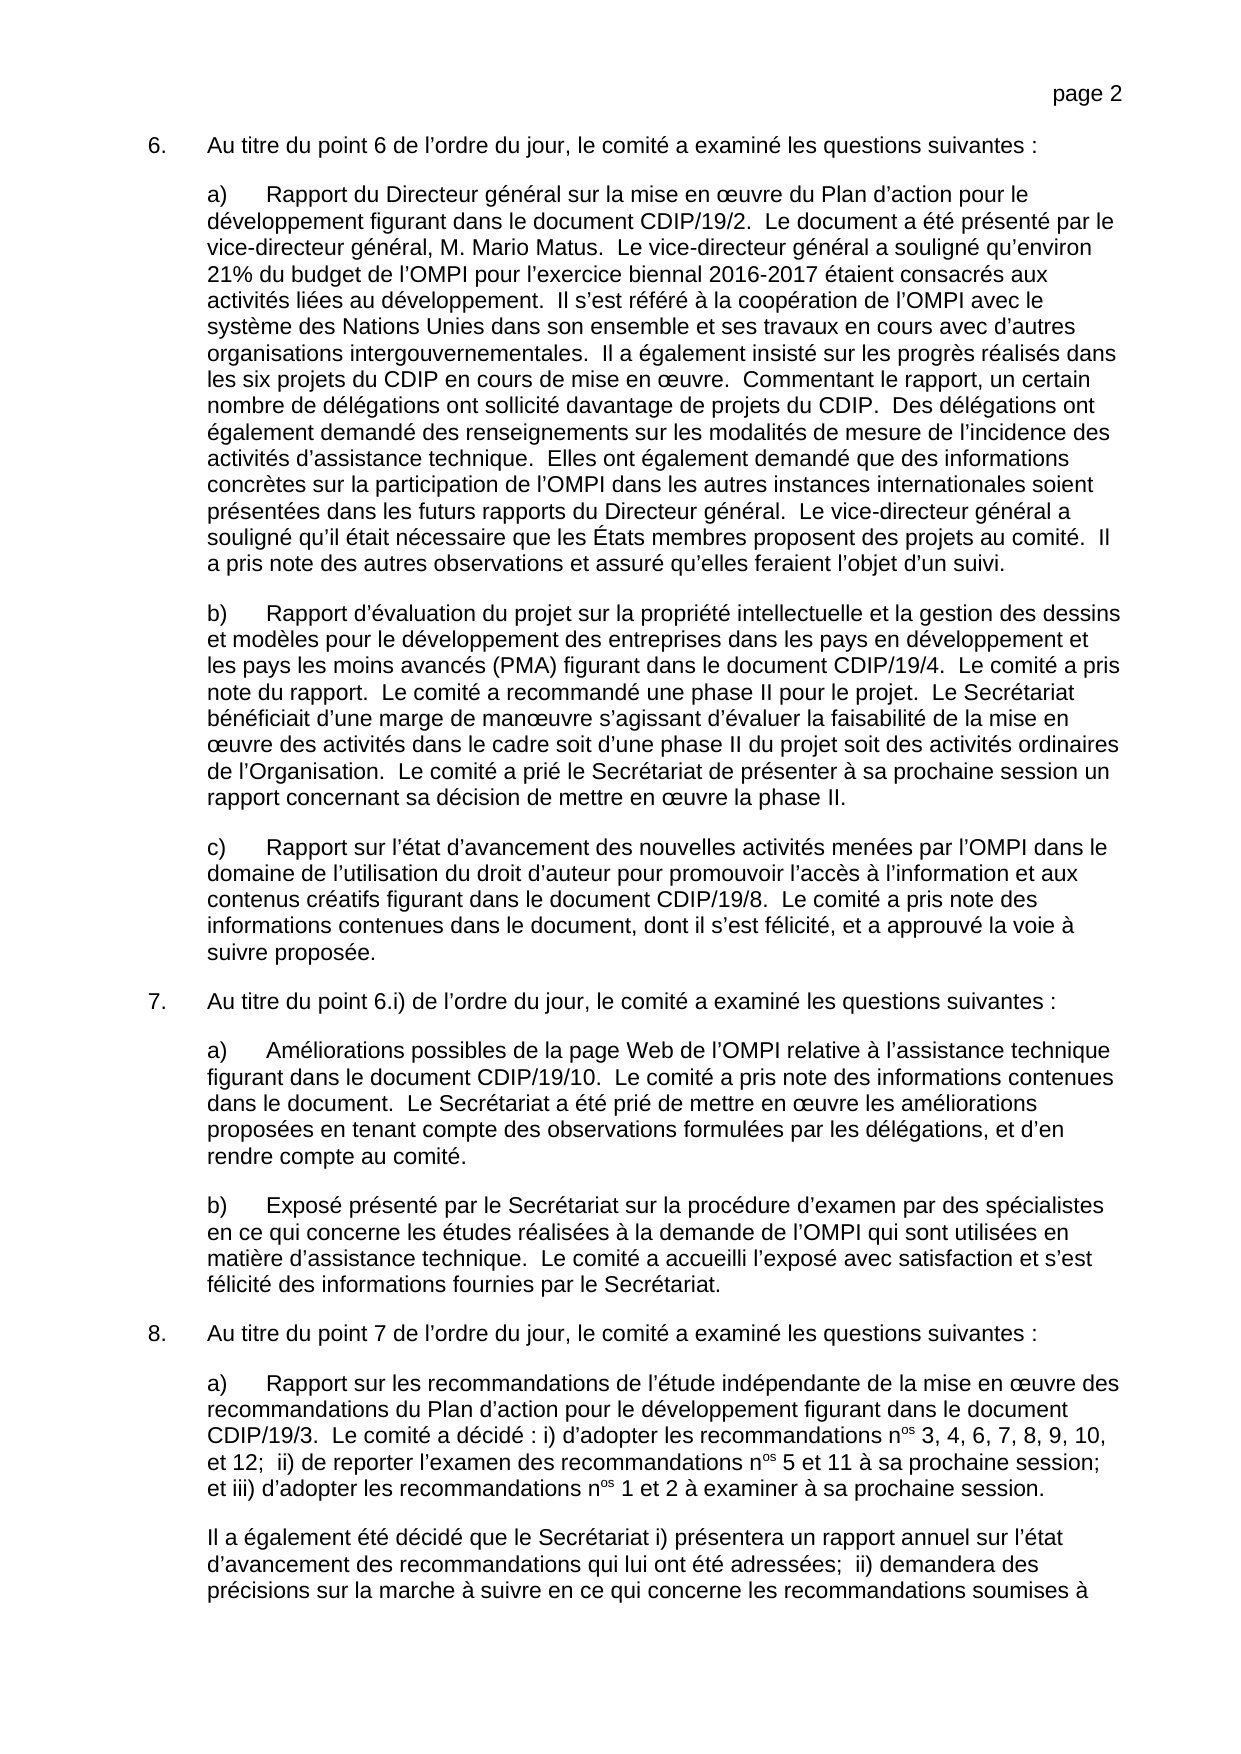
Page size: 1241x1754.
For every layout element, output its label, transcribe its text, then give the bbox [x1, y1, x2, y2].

list Exposé présenté par le Secrétariat sur la procédure d’examen par des spécialistes en ce qui concerne les études réalisées à la demande de l’OMPI qui sont utilisées en matière d’assistance technique. Le comité a accueilli l’exposé avec satisfaction et s’est félicité des informations fournies par le Secrétariat. [207, 1192, 1122, 1297]
list Rapport sur l’état d’avancement des nouvelles activités menées par l’OMPI dans le domaine de l’utilisation du droit d’auteur pour promouvoir l’accès à l’information et aux contenus créatifs figurant dans le document CDIP/19/8. Le comité a pris note des informations contenues dans le document, dont il s’est félicité, et a approuvé la voie à suivre proposée. [207, 833, 1122, 965]
text Au titre du point 6 de l’ordre du jour, le comité a examiné les questions suivantes : [148, 132, 1122, 158]
list Rapport d’évaluation du projet sur la propriété intellectuelle et la gestion des dessins et modèles pour le développement des entreprises dans les pays en développement et les pays les moins avancés (PMA) figurant dans le document CDIP/19/4. Le comité a pris note du rapport. Le comité a recommandé une phase II pour le projet. Le Secrétariat bénéficiait d’une marge de manœuvre s’agissant d’évaluer la faisabilité de la mise en œuvre des activités dans le cadre soit d’une phase II du projet soit des activités ordinaires de l’Organisation. Le comité a prié le Secrétariat de présenter à sa prochaine session un rapport concernant sa décision de mettre en œuvre la phase II. [207, 600, 1122, 811]
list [207, 1524, 1122, 1603]
list Améliorations possibles de la page Web de l’OMPI relative à l’assistance technique figurant dans le document CDIP/19/10. Le comité a pris note des informations contenues dans le document. Le Secrétariat a été prié de mettre en œuvre les améliorations proposées en tenant compte des observations formulées par les délégations, et d’en rendre compte au comité. [207, 1037, 1122, 1169]
list Rapport sur les recommandations de l’étude indépendante de la mise en œuvre des recommandations du Plan d’action pour le développement figurant dans le document CDIP/19/3. Le comité a décidé : i) d’adopter les recommandations nos 3, 4, 6, 7, 8, 9, 10, et 12; ii) de reporter l’examen des recommandations nos 5 et 11 à sa prochaine session; et iii) d’adopter les recommandations nos 1 et 2 à examiner à sa prochaine session. [207, 1370, 1122, 1501]
text Au titre du point 7 de l’ordre du jour, le comité a examiné les questions suivantes : [148, 1320, 1122, 1347]
list Rapport du Directeur général sur la mise en œuvre du Plan d’action pour le développement figurant dans le document CDIP/19/2. Le document a été présenté par le vice-directeur général, M. Mario Matus. Le vice-directeur général a souligné qu’environ 21% du budget de l’OMPI pour l’exercice biennal 2016-2017 étaient consacrés aux activités liées au développement. Il s’est référé à la coopération de l’OMPI avec le système des Nations Unies dans son ensemble et ses travaux en cours avec d’autres organisations intergouvernementales. Il a également insisté sur les progrès réalisés dans les six projets du CDIP en cours de mise en œuvre. Commentant le rapport, un certain nombre de délégations ont sollicité davantage de projets du CDIP. Des délégations ont également demandé des renseignements sur les modalités de mesure de l’incidence des activités d’assistance technique. Elles ont également demandé que des informations concrètes sur la participation de l’OMPI dans les autres instances internationales soient présentées dans les futurs rapports du Directeur général. Le vice-directeur général a souligné qu’il était nécessaire que les États membres proposent des projets au comité. Il a pris note des autres observations et assuré qu’elles feraient l’objet d’un suivi. [207, 181, 1122, 577]
text Au titre du point 6.i) de l’ordre du jour, le comité a examiné les questions suivantes : [148, 988, 1122, 1014]
